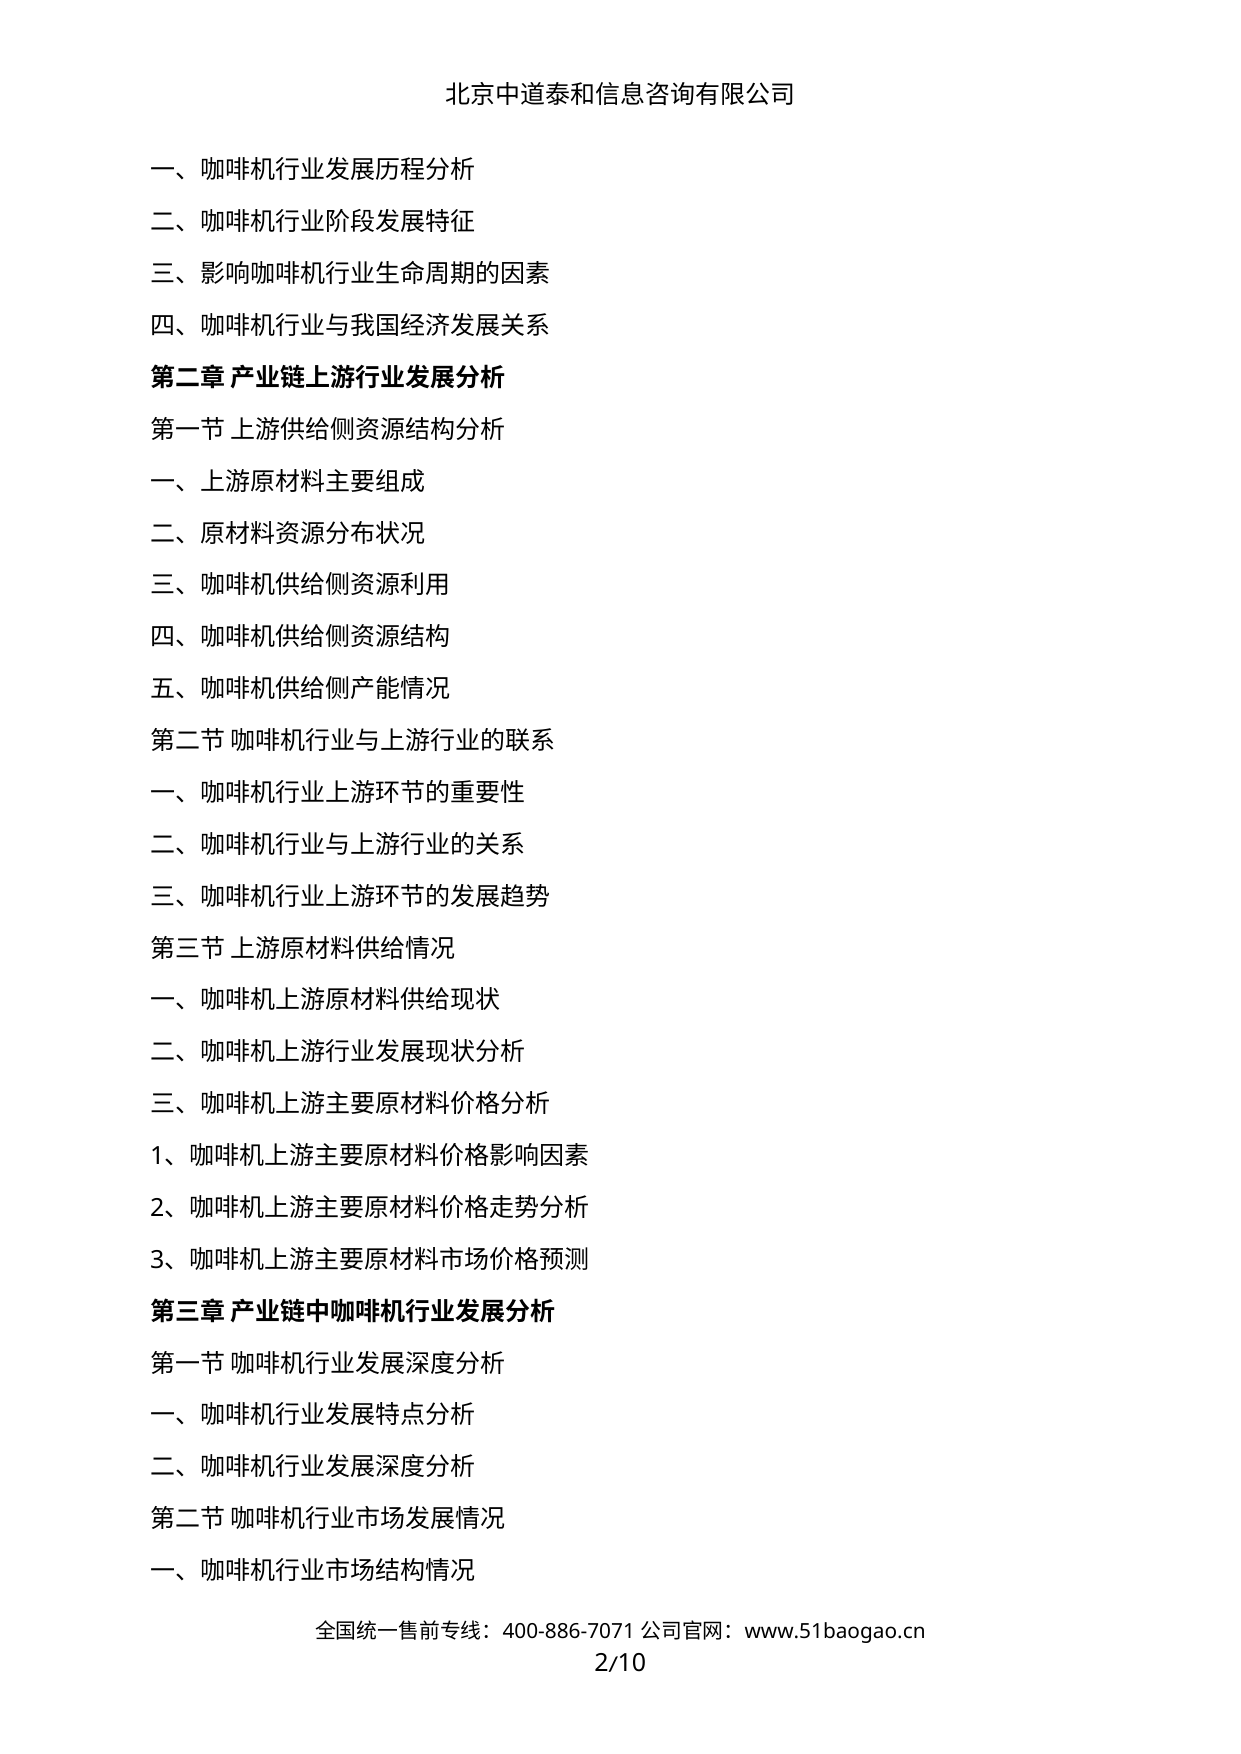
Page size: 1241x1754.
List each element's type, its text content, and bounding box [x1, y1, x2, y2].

text 五、咖啡机供给侧产能情况 [150, 669, 1090, 705]
text 第一节 上游供给侧资源结构分析 [150, 409, 1090, 446]
text 第三节 上游原材料供给情况 [150, 928, 1090, 964]
text 2、咖啡机上游主要原材料价格走势分析 [150, 1187, 1090, 1224]
text 三、影响咖啡机行业生命周期的因素 [150, 254, 1090, 290]
text 二、咖啡机行业与上游行业的关系 [150, 824, 1090, 861]
text 一、上游原材料主要组成 [150, 461, 1090, 497]
text 三、咖啡机上游主要原材料价格分析 [150, 1084, 1090, 1120]
text 三、咖啡机行业上游环节的发展趋势 [150, 876, 1090, 912]
text 一、咖啡机行业上游环节的重要性 [150, 772, 1090, 809]
text 二、咖啡机行业发展深度分析 [150, 1447, 1090, 1483]
text 第三章 产业链中咖啡机行业发展分析 [150, 1291, 1090, 1327]
text 一、咖啡机行业发展历程分析 [150, 150, 1090, 186]
text 四、咖啡机供给侧资源结构 [150, 617, 1090, 653]
text 二、咖啡机行业阶段发展特征 [150, 202, 1090, 238]
text 四、咖啡机行业与我国经济发展关系 [150, 306, 1090, 342]
text 第二节 咖啡机行业市场发展情况 [150, 1499, 1090, 1535]
text 一、咖啡机行业发展特点分析 [150, 1395, 1090, 1431]
text 二、咖啡机上游行业发展现状分析 [150, 1032, 1090, 1068]
text 1、咖啡机上游主要原材料价格影响因素 [150, 1136, 1090, 1172]
text 第二章 产业链上游行业发展分析 [150, 357, 1090, 394]
text 二、原材料资源分布状况 [150, 513, 1090, 549]
text 一、咖啡机行业市场结构情况 [150, 1551, 1090, 1587]
text 三、咖啡机供给侧资源利用 [150, 565, 1090, 601]
text 3、咖啡机上游主要原材料市场价格预测 [150, 1239, 1090, 1276]
text 第一节 咖啡机行业发展深度分析 [150, 1343, 1090, 1379]
text 一、咖啡机上游原材料供给现状 [150, 980, 1090, 1016]
text 第二节 咖啡机行业与上游行业的联系 [150, 721, 1090, 757]
